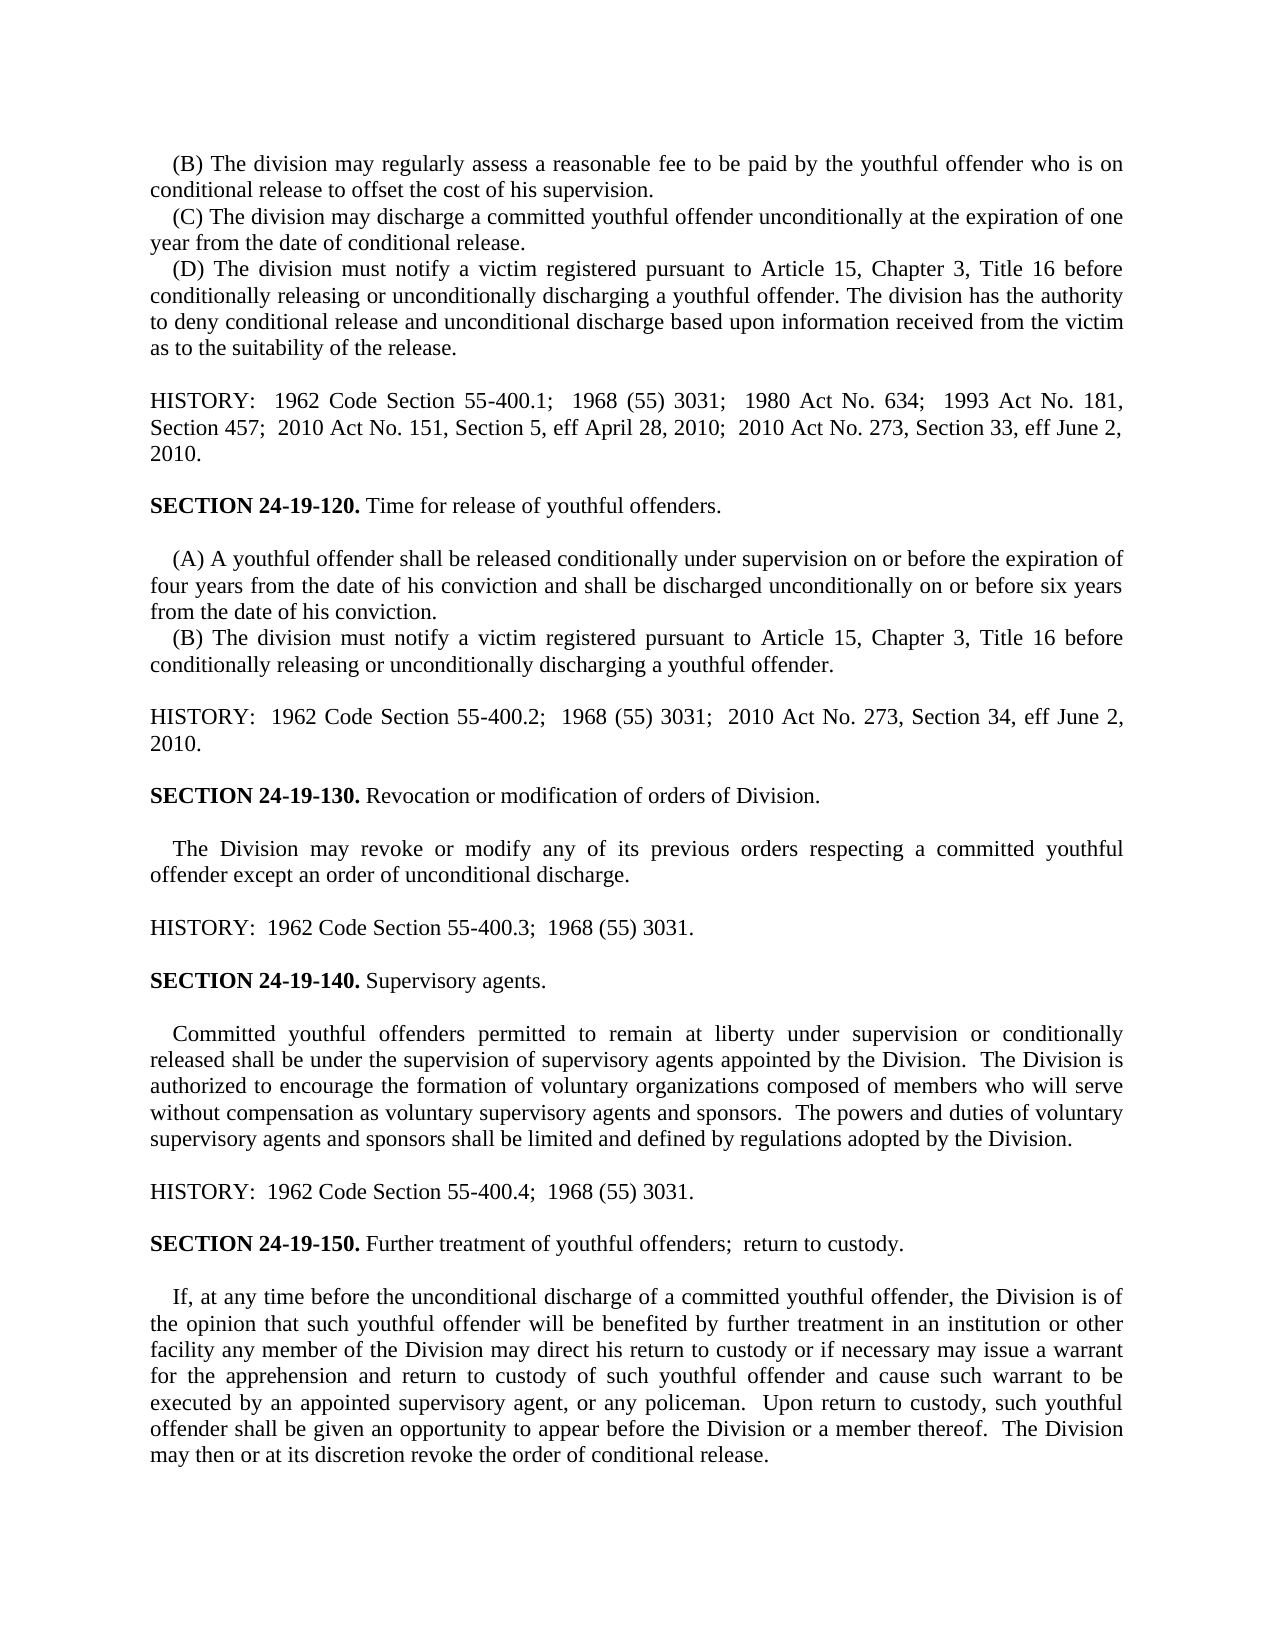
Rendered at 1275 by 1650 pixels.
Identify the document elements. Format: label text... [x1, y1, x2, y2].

text SECTION 24-19-140. Supervisory agents. [150, 967, 1125, 993]
text If, at any time before the unconditional discharge of a committed youthful offender, the Division is of the opinion that such youthful offender will be benefited by further treatment in an institution or other facility any member of the Division may direct his return to custody or if necessary may issue a warrant for the apprehension and return to custody of such youthful offender and cause such warrant to be executed by an appointed supervisory agent, or any policeman. Upon return to custody, such youthful offender shall be given an opportunity to appear before the Division or a member thereof. The Division may then or at its discretion revoke the order of conditional release. [150, 1283, 1125, 1468]
text The Division may revoke or modify any of its previous orders respecting a committed youthful offender except an order of unconditional discharge. [150, 835, 1125, 888]
text SECTION 24-19-130. Revocation or modification of orders of Division. [150, 782, 1125, 809]
text (B) The division must notify a victim registered pursuant to Article 15, Chapter 3, Title 16 before conditionally releasing or unconditionally discharging a youthful offender. [150, 624, 1125, 677]
text HISTORY: 1962 Code Section 55-400.3; 1968 (55) 3031. [150, 914, 1125, 941]
text SECTION 24-19-150. Further treatment of youthful offenders; return to custody. [150, 1231, 1125, 1257]
text HISTORY: 1962 Code Section 55-400.2; 1968 (55) 3031; 2010 Act No. 273, Section 34, eff June 2, 2010. [150, 703, 1125, 756]
text Committed youthful offenders permitted to remain at liberty under supervision or conditionally released shall be under the supervision of supervisory agents appointed by the Division. The Division is authorized to encourage the formation of voluntary organizations composed of members who will serve without compensation as voluntary supervisory agents and sponsors. The powers and duties of voluntary supervisory agents and sponsors shall be limited and defined by regulations adopted by the Division. [150, 1020, 1125, 1151]
text (C) The division may discharge a committed youthful offender unconditionally at the expiration of one year from the date of conditional release. [150, 203, 1125, 255]
text (D) The division must notify a victim registered pursuant to Article 15, Chapter 3, Title 16 before conditionally releasing or unconditionally discharging a youthful offender. The division has the authority to deny conditional release and unconditional discharge based upon information received from the victim as to the suitability of the release. [150, 255, 1125, 361]
text (A) A youthful offender shall be released conditionally under supervision on or before the expiration of four years from the date of his conviction and shall be discharged unconditionally on or before six years from the date of his conviction. [150, 545, 1125, 624]
text HISTORY: 1962 Code Section 55-400.1; 1968 (55) 3031; 1980 Act No. 634; 1993 Act No. 181, Section 457; 2010 Act No. 151, Section 5, eff April 28, 2010; 2010 Act No. 273, Section 33, eff June 2, 2010. [150, 387, 1125, 466]
text (B) The division may regularly assess a reasonable fee to be paid by the youthful offender who is on conditional release to offset the cost of his supervision. [150, 150, 1125, 203]
text SECTION 24-19-120. Time for release of youthful offenders. [150, 493, 1125, 519]
text HISTORY: 1962 Code Section 55-400.4; 1968 (55) 3031. [150, 1178, 1125, 1204]
